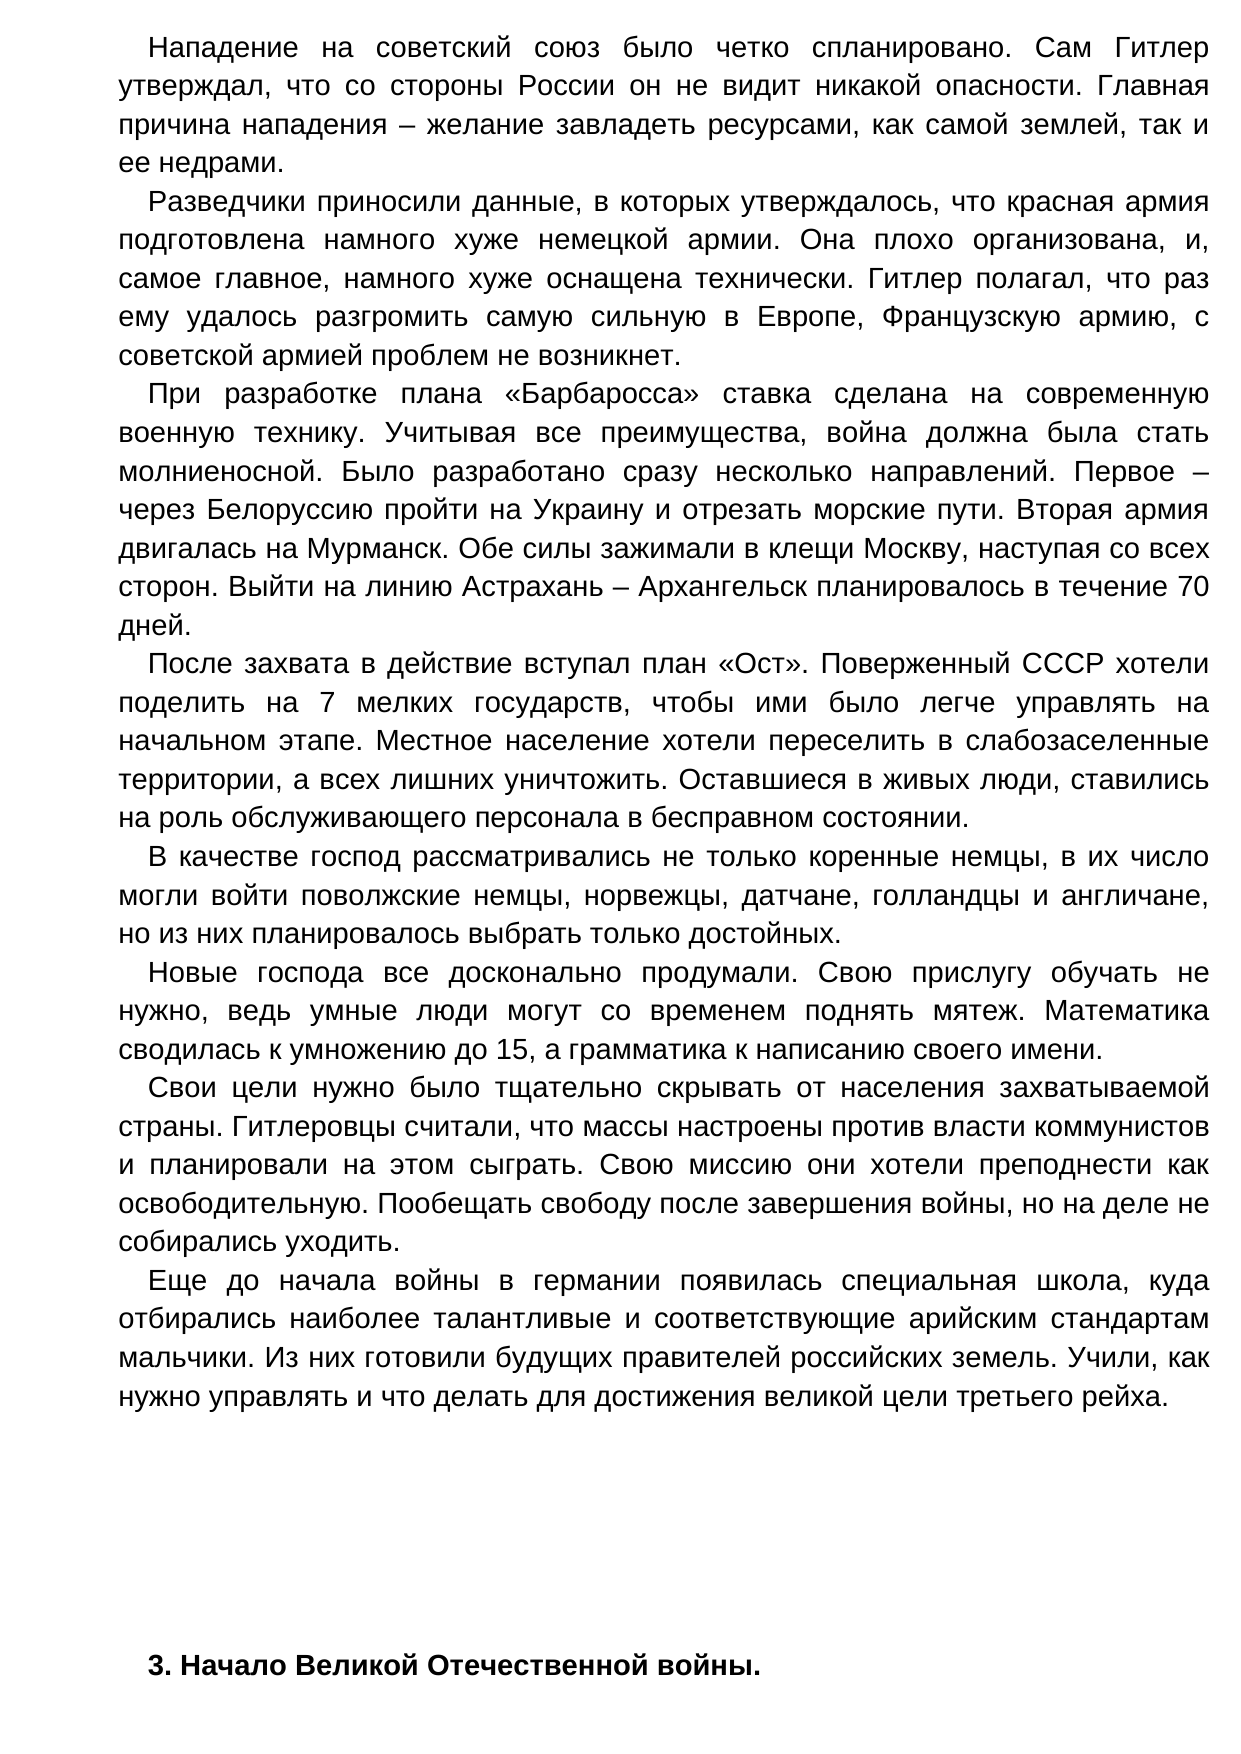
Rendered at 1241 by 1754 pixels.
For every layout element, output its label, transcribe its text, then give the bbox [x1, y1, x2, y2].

text Нападение на советский союз было четко спланировано. Сам Гитлер утверждал, что со стороны России он не видит никакой опасности. Главная причина нападения – желание завладеть ресурсами, как самой землей, так и ее недрами. [118, 29, 1211, 179]
text Разведчики приносили данные, в которых утверждалось, что красная армия подготовлена намного хуже немецкой армии. Она плохо организована, и, самое главное, намного хуже оснащена технически. Гитлер полагал, что раз ему удалось разгромить самую сильную в Европе, Французскую армию, с советской армией проблем не возникнет. [118, 184, 1211, 371]
text При разработке плана «Барбаросса» ставка сделана на современную военную технику. Учитывая все преимущества, война должна была стать молниеносной. Было разработано сразу несколько направлений. Первое – через Белоруссию пройти на Украину и отрезать морские пути. Вторая армия двигалась на Мурманск. Обе силы зажимали в клещи Москву, наступая со всех сторон. Выйти на линию Астрахань – Архангельск планировалось в течение 70 дней. [118, 376, 1211, 641]
text После захвата в действие вступал план «Ост». Поверженный СССР хотели поделить на 7 мелких государств, чтобы ими было легче управлять на начальном этапе. Местное население хотели переселить в слабозаселенные территории, а всех лишних уничтожить. Оставшиеся в живых люди, ставились на роль обслуживающего персонала в бесправном состоянии. [118, 646, 1211, 834]
text В качестве господ рассматривались не только коренные немцы, в их число могли войти поволжские немцы, норвежцы, датчане, голландцы и англичане, но из них планировалось выбрать только достойных. [118, 839, 1211, 949]
text Свои цели нужно было тщательно скрывать от населения захватываемой страны. Гитлеровцы считали, что массы настроены против власти коммунистов и планировали на этом сыграть. Свою миссию они хотели преподнести как освободительную. Пообещать свободу после завершения войны, но на деле не собирались уходить. [118, 1070, 1211, 1258]
text Новые господа все досконально продумали. Свою прислугу обучать не нужно, ведь умные люди могут со временем поднять мятеж. Математика сводилась к умножению до 15, а грамматика к написанию своего имени. [118, 954, 1211, 1065]
list 3. Начало Великой Отечественной войны. [118, 1648, 1211, 1682]
text Еще до начала войны в германии появилась специальная школа, куда отбирались наиболее талантливые и соответствующие арийским стандартам мальчики. Из них готовили будущих правителей российских земель. Учили, как нужно управлять и что делать для достижения великой цели третьего рейха. [118, 1263, 1211, 1412]
